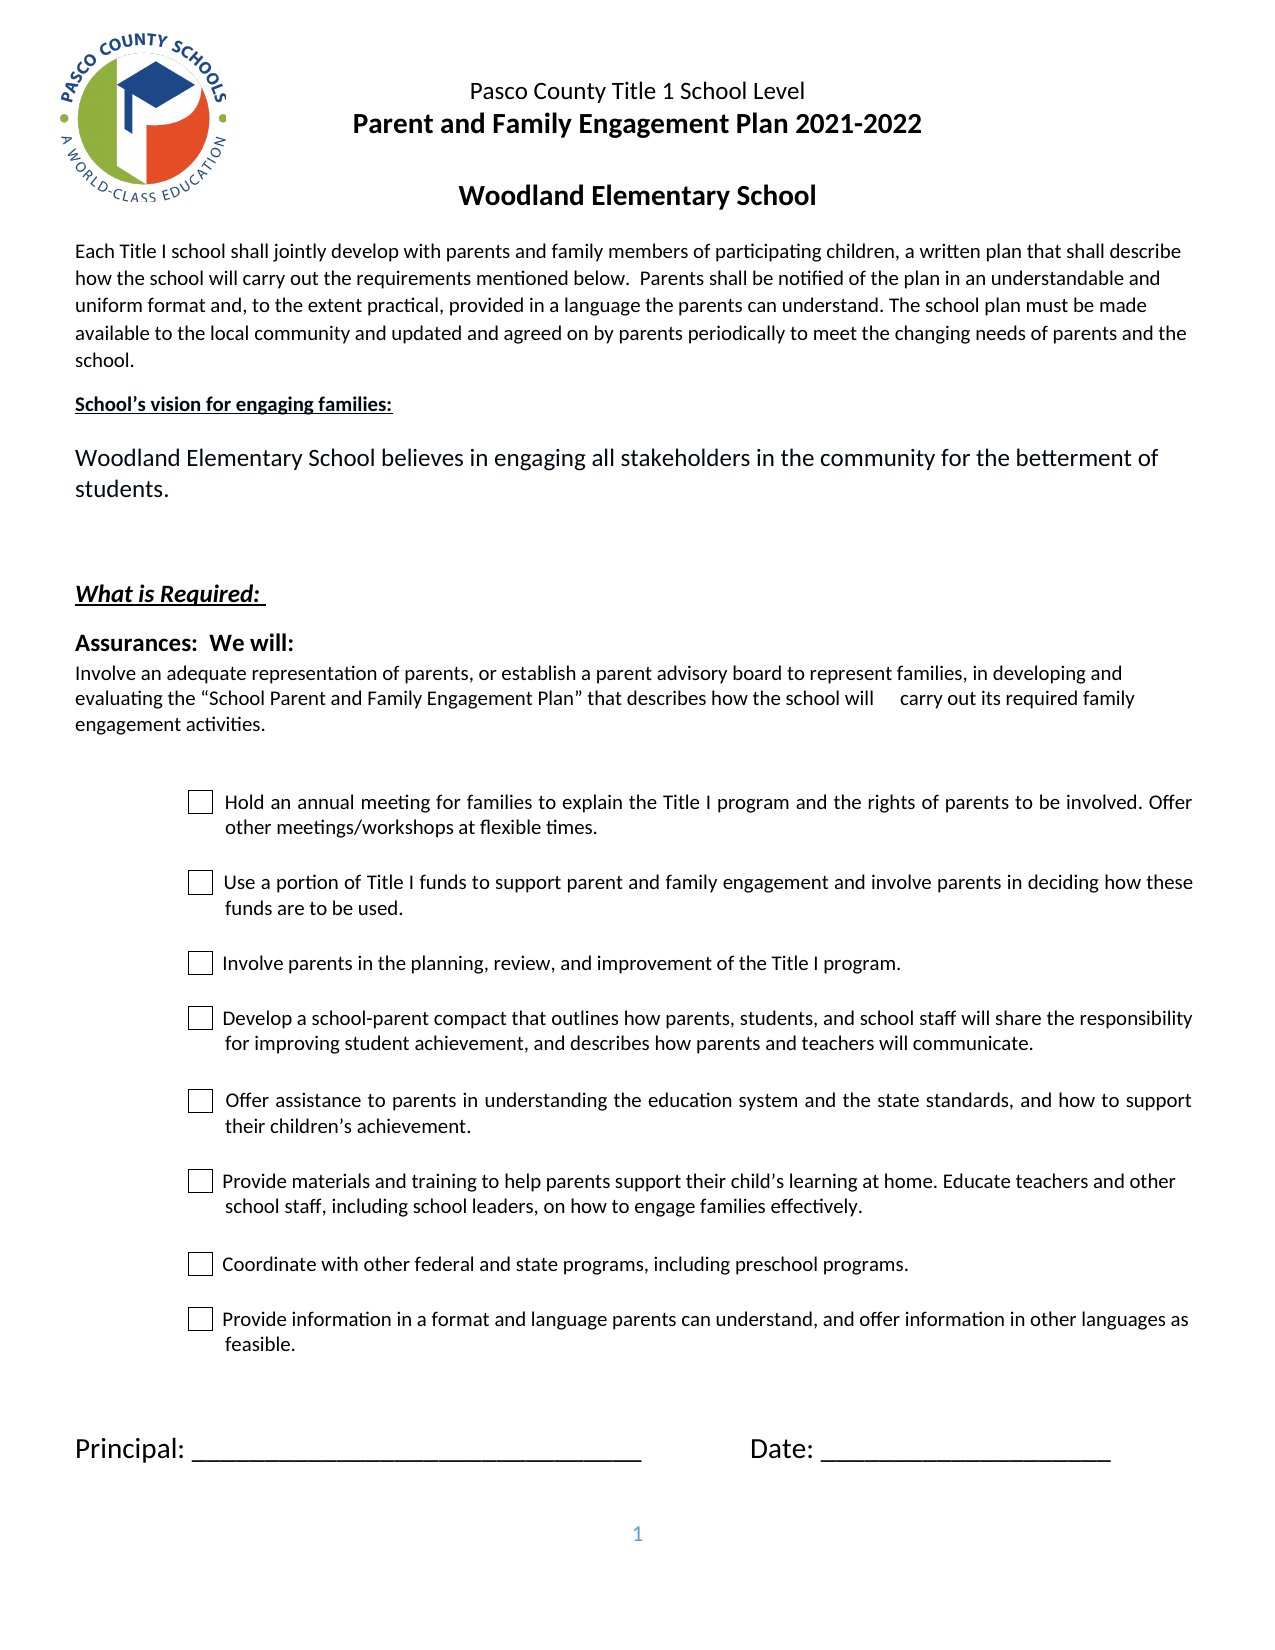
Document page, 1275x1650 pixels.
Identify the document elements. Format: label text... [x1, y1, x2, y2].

text Develop a school-parent compact that outlines how parents, students, and school staff will share the responsibility for improving student achievement, and describes how parents and teachers will communicate. [187, 1005, 1200, 1056]
text Assurances: We will: [75, 627, 1200, 658]
text School’s vision for engaging families: [75, 391, 1200, 417]
text Woodland Elementary School believes in engaging all stakeholders in the community for the betterment of students. [75, 442, 1200, 503]
text Use a portion of Title I funds to support parent and family engagement and involve parents in deciding how these funds are to be used. [187, 869, 1200, 920]
text Each Title I school shall jointly develop with parents and family members of participating children, a written plan that shall describe how the school will carry out the requirements mentioned below. Parents shall be notified of the plan in an understandable and uniform format and, to the extent practical, provided in a language the parents can understand. The school plan must be made available to the local community and updated and agreed on by parents periodically to meet the changing needs of parents and the school. [75, 238, 1200, 373]
text Provide information in a format and language parents can understand, and offer information in other languages as feasible. [187, 1306, 1200, 1357]
text Principal: _______________________________ Date: ____________________ [75, 1431, 1200, 1466]
text Involve an adequate representation of parents, or establish a parent advisory board to represent families, in developing and evaluating the “School Parent and Family Engagement Plan” that describes how the school will carry out its required family engagement activities. [75, 660, 1200, 736]
text Coordinate with other federal and state programs, including preschool programs. [187, 1251, 1200, 1277]
text Involve parents in the planning, review, and improvement of the Title I program. [187, 950, 1200, 975]
text Offer assistance to parents in understanding the education system and the state standards, and how to support their children’s achievement. [187, 1088, 1200, 1138]
text Hold an annual meeting for families to explain the Title I program and the rights of parents to be involved. Offer other meetings/workshops at flexible times. [187, 789, 1200, 840]
text What is Required: [75, 578, 1200, 608]
text Provide materials and training to help parents support their child’s learning at home. Educate teachers and other school staff, including school leaders, on how to engage families effectively. [187, 1168, 1200, 1219]
